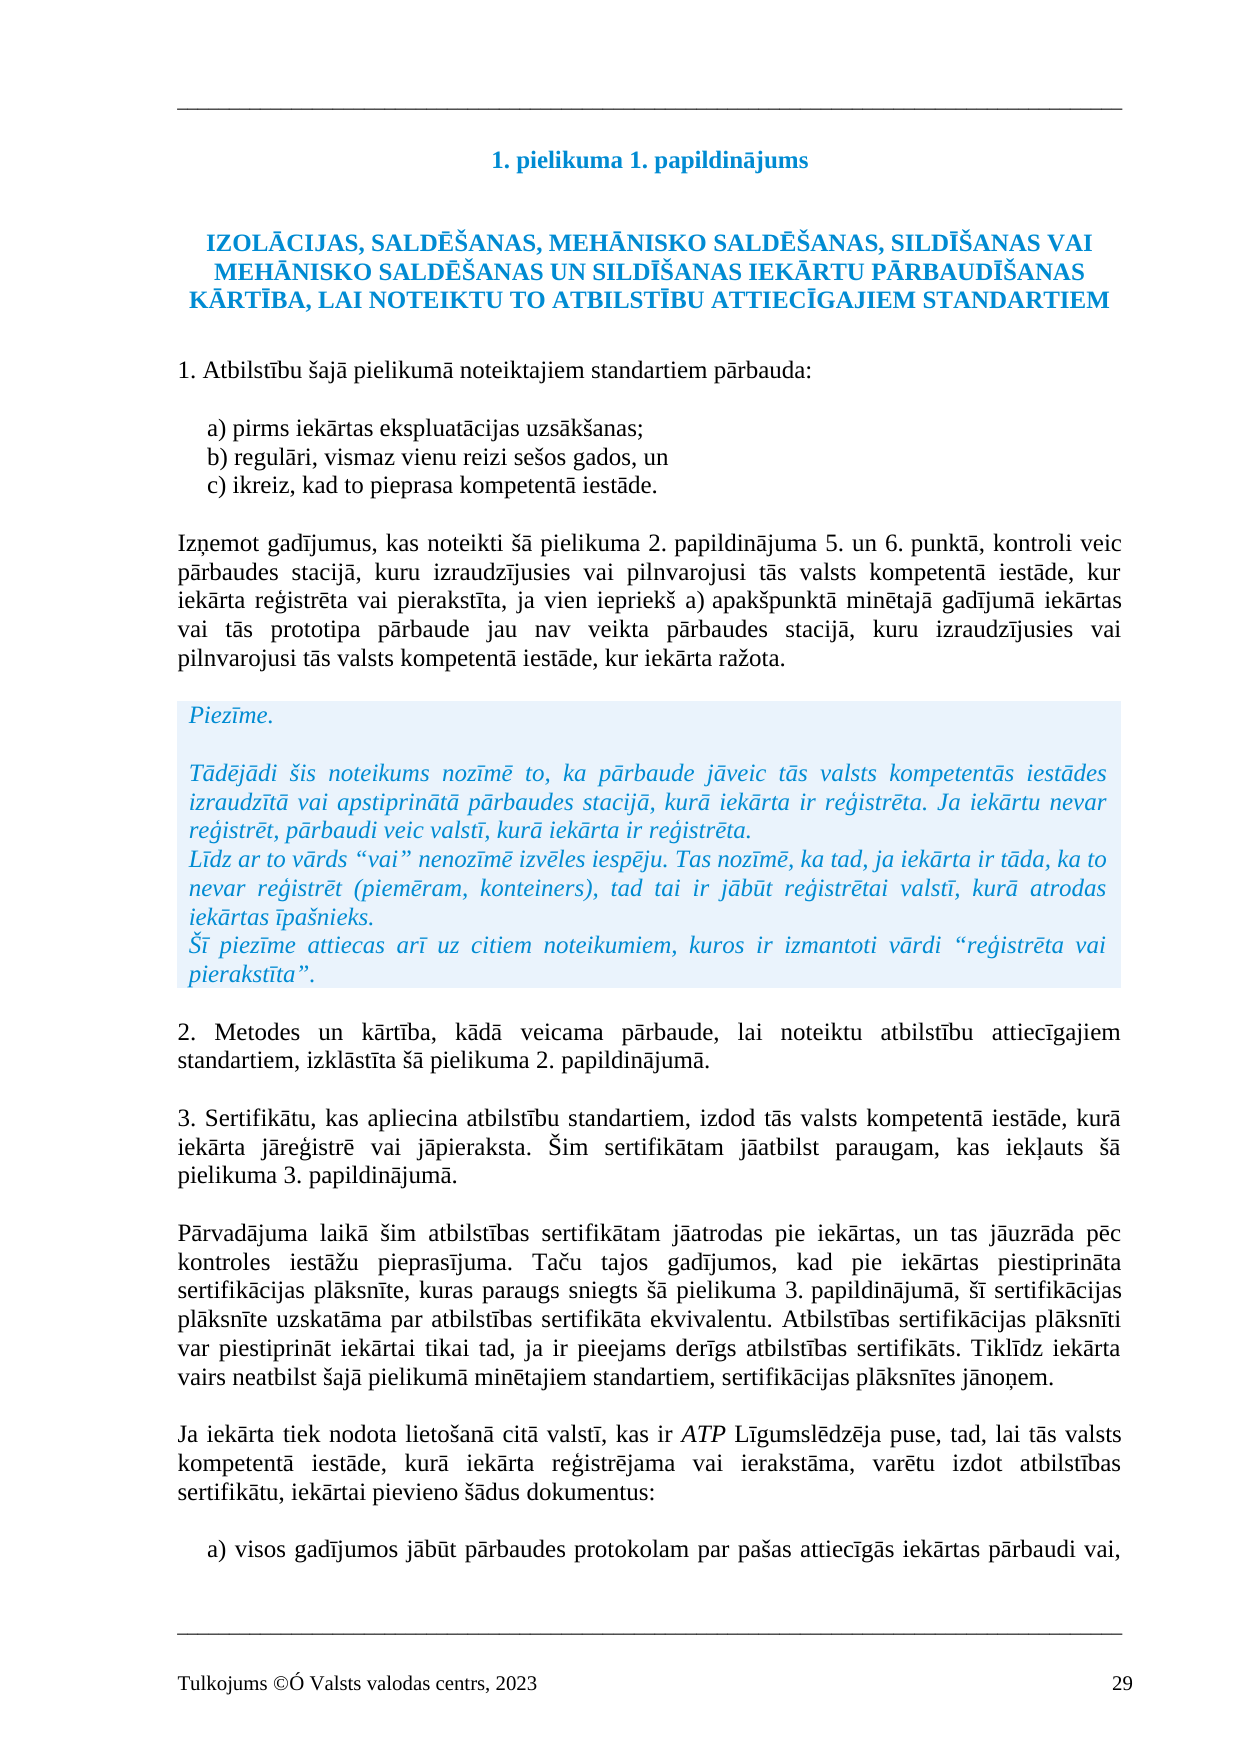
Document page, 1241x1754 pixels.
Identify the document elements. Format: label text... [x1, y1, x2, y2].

text 3. Sertifikātu, kas apliecina atbilstību standartiem, izdod tās valsts kompetentā iestāde, kurā iekārta jāreģistrē vai jāpieraksta. Šim sertifikātam jāatbilst paraugam, kas iekļauts šā pielikuma 3. papildinājumā. [177, 1103, 1122, 1189]
text a) pirms iekārtas ekspluatācijas uzsākšanas; [207, 413, 1122, 442]
text 1. Atbilstību šajā pielikumā noteiktajiem standartiem pārbauda: [177, 356, 1122, 384]
text c) ikreiz, kad to pieprasa kompetentā iestāde. [207, 471, 1122, 499]
text 2. Metodes un kārtība, kādā veicama pārbaude, lai noteiktu atbilstību attiecīgajiem standartiem, izklāstīta šā pielikuma 2. papildinājumā. [177, 1017, 1122, 1074]
text b) regulāri, vismaz vienu reizi sešos gados, un [207, 442, 1122, 471]
text Pārvadājuma laikā šim atbilstības sertifikātam jāatrodas pie iekārtas, un tas jāuzrāda pēc kontroles iestāžu pieprasījuma. Taču tajos gadījumos, kad pie iekārtas piestiprināta sertifikācijas plāksnīte, kuras paraugs sniegts šā pielikuma 3. papildinājumā, šī sertifikācijas plāksnīte uzskatāma par atbilstības sertifikāta ekvivalentu. Atbilstības sertifikācijas plāksnīti var piestiprināt iekārtai tikai tad, ja ir pieejams derīgs atbilstības sertifikāts. Tiklīdz iekārta vairs neatbilst šajā pielikumā minētajiem standartiem, sertifikācijas plāksnītes jānoņem. [177, 1218, 1122, 1391]
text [207, 1534, 1122, 1563]
subtitle IZOLĀCIJAS, SALDĒŠANAS, MEHĀNISKO SALDĒŠANAS, SILDĪŠANAS VAI MEHĀNISKO SALDĒŠANAS UN SILDĪŠANAS IEKĀRTU PĀRBAUDĪŠANAS KĀRTĪBA, LAI NOTEIKTU TO ATBILSTĪBU ATTIECĪGAJIEM STANDARTIEM [177, 228, 1122, 314]
text Izņemot gadījumus, kas noteikti šā pielikuma 2. papildinājuma 5. un 6. punktā, kontroli veic pārbaudes stacijā, kuru izraudzījusies vai pilnvarojusi tās valsts kompetentā iestāde, kur iekārta reģistrēta vai pierakstīta, ja vien iepriekš a) apakšpunktā minētajā gadījumā iekārtas vai tās prototipa pārbaude jau nav veikta pārbaudes stacijā, kuru izraudzījusies vai pilnvarojusi tās valsts kompetentā iestāde, kur iekārta ražota. [177, 528, 1122, 672]
subtitle 1. pielikuma 1. papildinājums [177, 146, 1122, 174]
text Ja iekārta tiek nodota lietošanā citā valstī, kas ir ATP Līgumslēdzēja puse, tad, lai tās valsts kompetentā iestāde, kurā iekārta reģistrējama vai ierakstāma, varētu izdot atbilstības sertifikātu, iekārtai pievieno šādus dokumentus: [177, 1419, 1122, 1506]
table_header Piezīme. Tādējādi šis noteikums nozīmē to, ka pārbaude jāveic tās valsts kompetentās iestādes izraudzītā vai apstiprinātā pārbaudes stacijā, kurā iekārta ir reģistrēta. Ja iekārtu nevar reģistrēt, pārbaudi veic valstī, kurā iekārta ir reģistrēta. Līdz ar to vārds “vai” nenozīmē izvēles iespēju. Tas nozīmē, ka tad, ja iekārta ir tāda, ka to nevar reģistrēt (piemēram, konteiners), tad tai ir jābūt reģistrētai valstī, kurā atrodas iekārtas īpašnieks. Šī piezīme attiecas arī uz citiem noteikumiem, kuros ir izmantoti vārdi “reģistrēta vai pierakstīta”. [177, 701, 1121, 988]
